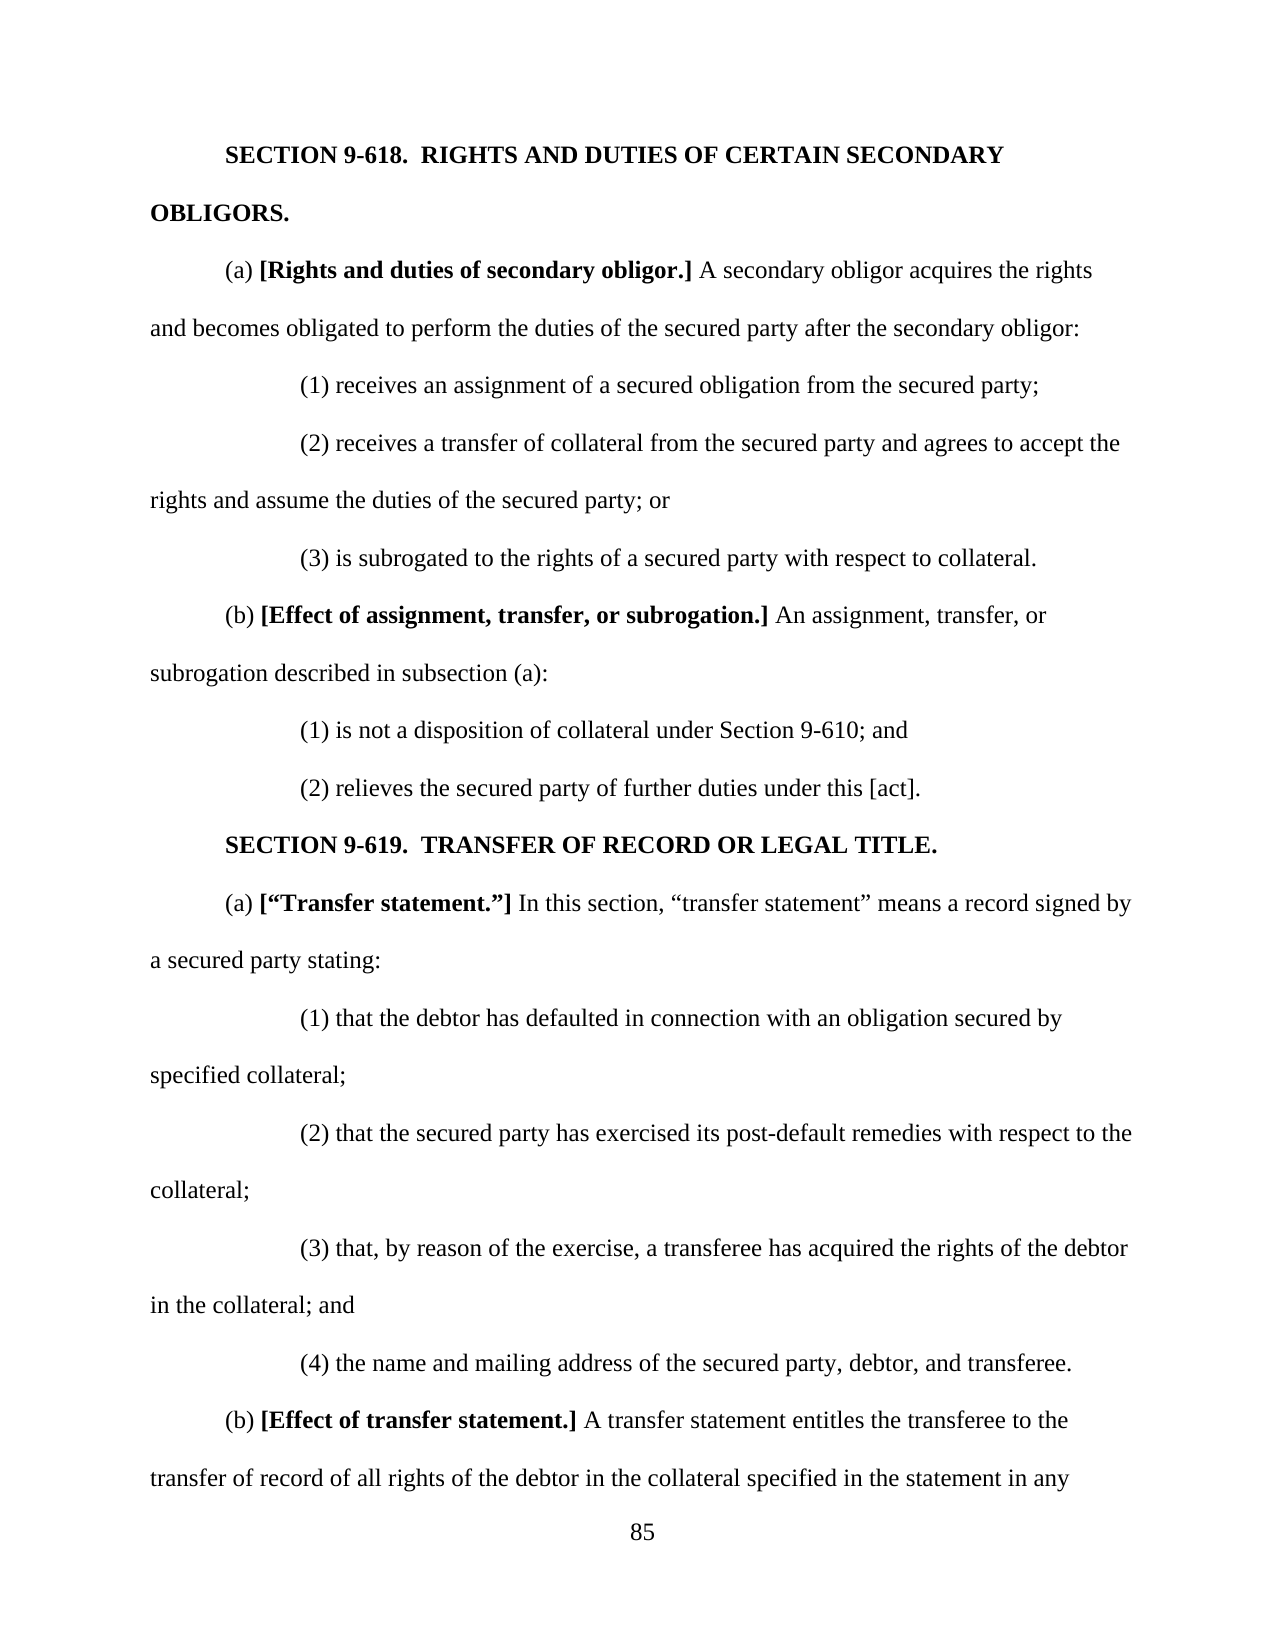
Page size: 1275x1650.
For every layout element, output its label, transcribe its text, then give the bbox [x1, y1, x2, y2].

subtitle SECTION 9-618. RIGHTS AND DUTIES OF CERTAIN SECONDARY OBLIGORS. [150, 141, 1134, 227]
text (3) that, by reason of the exercise, a transferee has acquired the rights of the debtor in the collateral; and [150, 1233, 1134, 1319]
text (a) [Rights and duties of secondary obligor.] A secondary obligor acquires the rights and becomes obligated to perform the duties of the secured party after the secondary obligor: [150, 256, 1134, 342]
text (1) receives an assignment of a secured obligation from the secured party; [150, 371, 1134, 399]
subtitle SECTION 9-619. TRANSFER OF RECORD OR LEGAL TITLE. [150, 831, 1134, 859]
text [150, 1406, 1134, 1492]
text (b) [Effect of assignment, transfer, or subrogation.] An assignment, transfer, or subrogation described in subsection (a): [150, 601, 1134, 687]
text (2) receives a transfer of collateral from the secured party and agrees to accept the rights and assume the duties of the secured party; or [150, 428, 1134, 514]
text (1) that the debtor has defaulted in connection with an obligation secured by specified collateral; [150, 1003, 1134, 1089]
text (1) is not a disposition of collateral under Section 9-610; and [150, 716, 1134, 744]
text (a) [“Transfer statement.”] In this section, “transfer statement” means a record signed by a secured party stating: [150, 888, 1134, 974]
text (4) the name and mailing address of the secured party, debtor, and transferee. [150, 1348, 1134, 1377]
text (2) relieves the secured party of further duties under this [act]. [150, 773, 1134, 802]
text (2) that the secured party has exercised its post-default remedies with respect to the collateral; [150, 1118, 1134, 1204]
text (3) is subrogated to the rights of a secured party with respect to collateral. [150, 543, 1134, 572]
